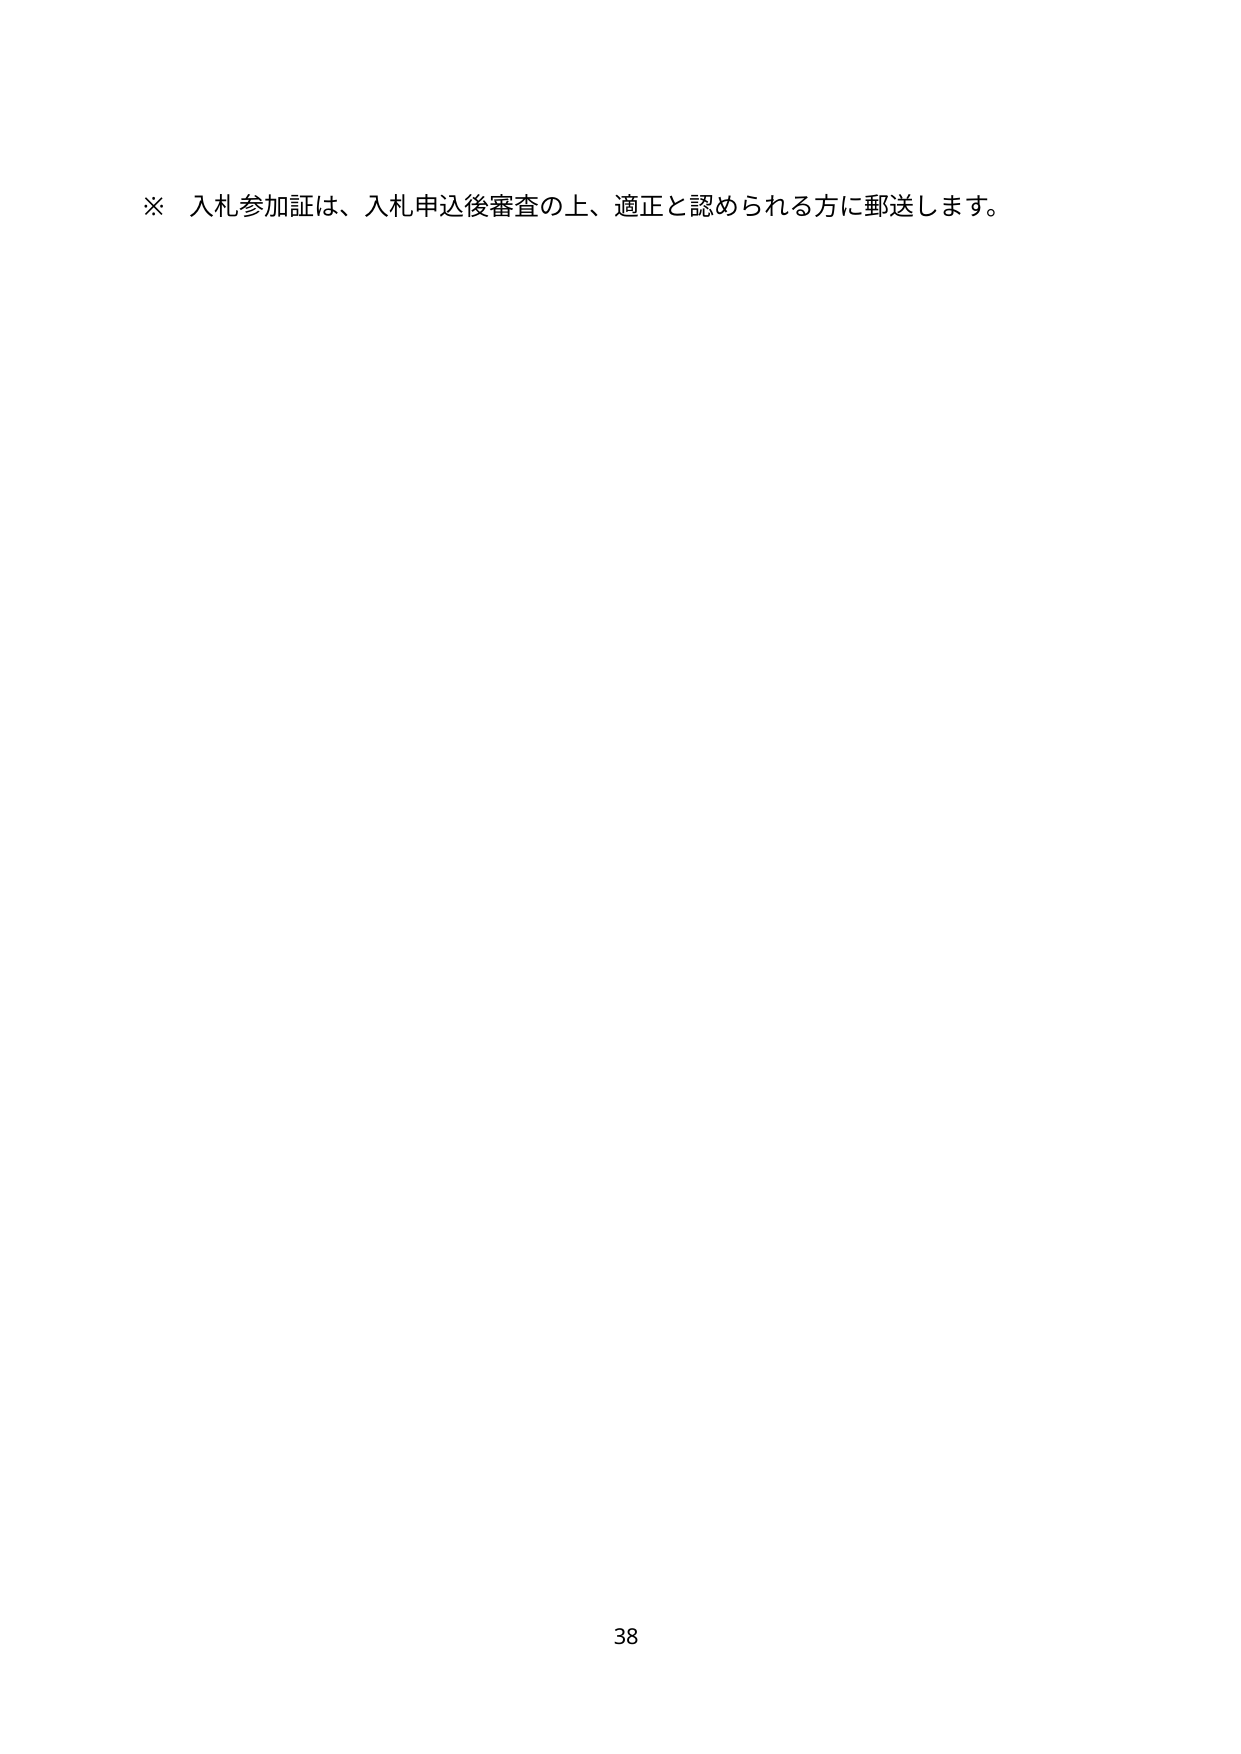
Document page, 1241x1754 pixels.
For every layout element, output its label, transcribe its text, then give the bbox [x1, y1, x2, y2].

text ※ 入札参加証は、入札申込後審査の上、適正と認められる方に郵送します。 [118, 187, 1134, 223]
